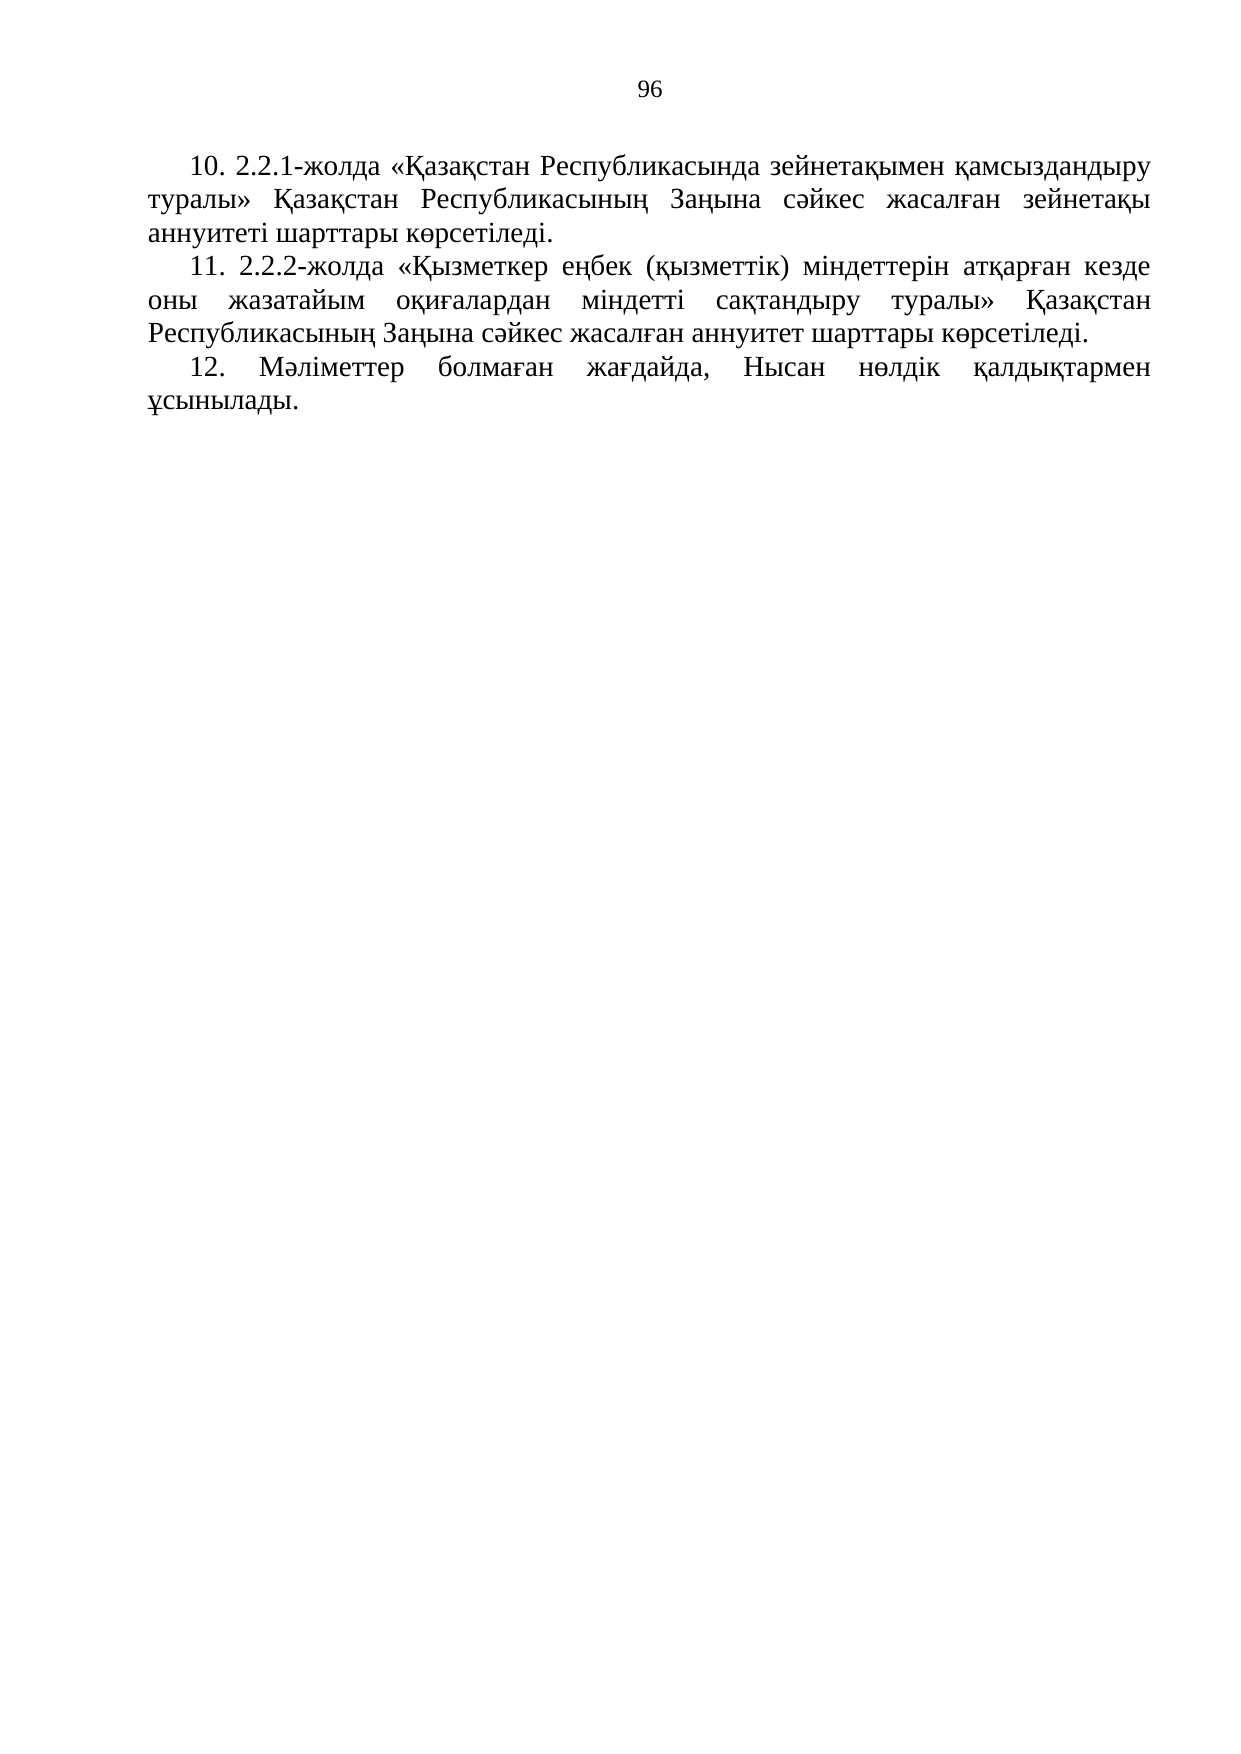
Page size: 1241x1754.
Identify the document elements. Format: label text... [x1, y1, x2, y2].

text 12. Мәліметтер болмаған жағдайда, Нысан нөлдік қалдықтармен ұсынылады. [148, 349, 1152, 416]
text 10. 2.2.1-жолда «Қазақстан Республикасында зейнетақымен қамсыздандыру туралы» Қазақстан Республикасының Заңына сәйкес жасалған зейнетақы аннуитеті шарттары көрсетіледі. [148, 148, 1152, 248]
text 11. 2.2.2-жолда «Қызметкер еңбек (қызметтік) міндеттерін атқарған кезде оны жазатайым оқиғалардан міндетті сақтандыру туралы» Қазақстан Республикасының Заңына сәйкес жасалған аннуитет шарттары көрсетіледі. [148, 248, 1152, 349]
